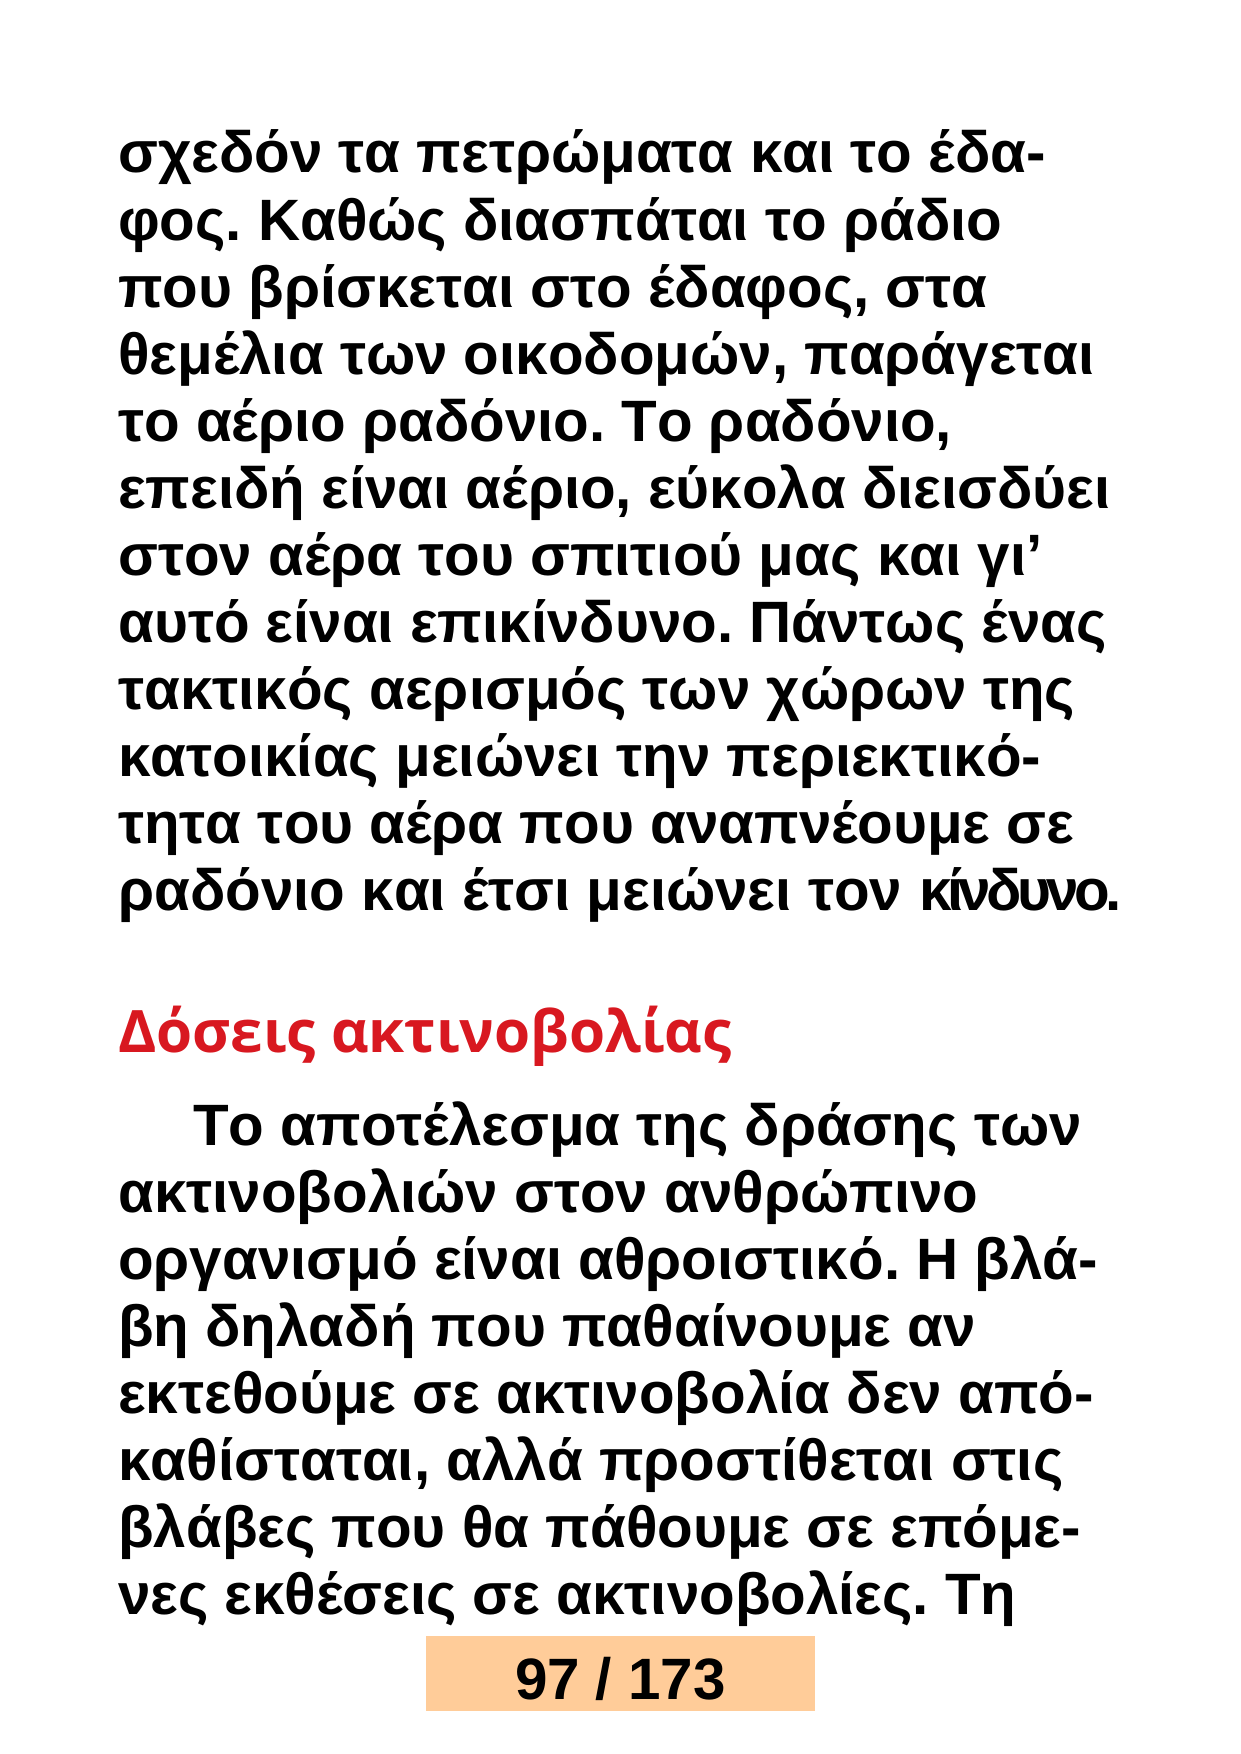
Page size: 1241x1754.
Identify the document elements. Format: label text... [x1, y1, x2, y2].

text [118, 1091, 1122, 1627]
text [118, 118, 1122, 923]
text Δόσεις ακτινοβολίας [118, 990, 1122, 1070]
